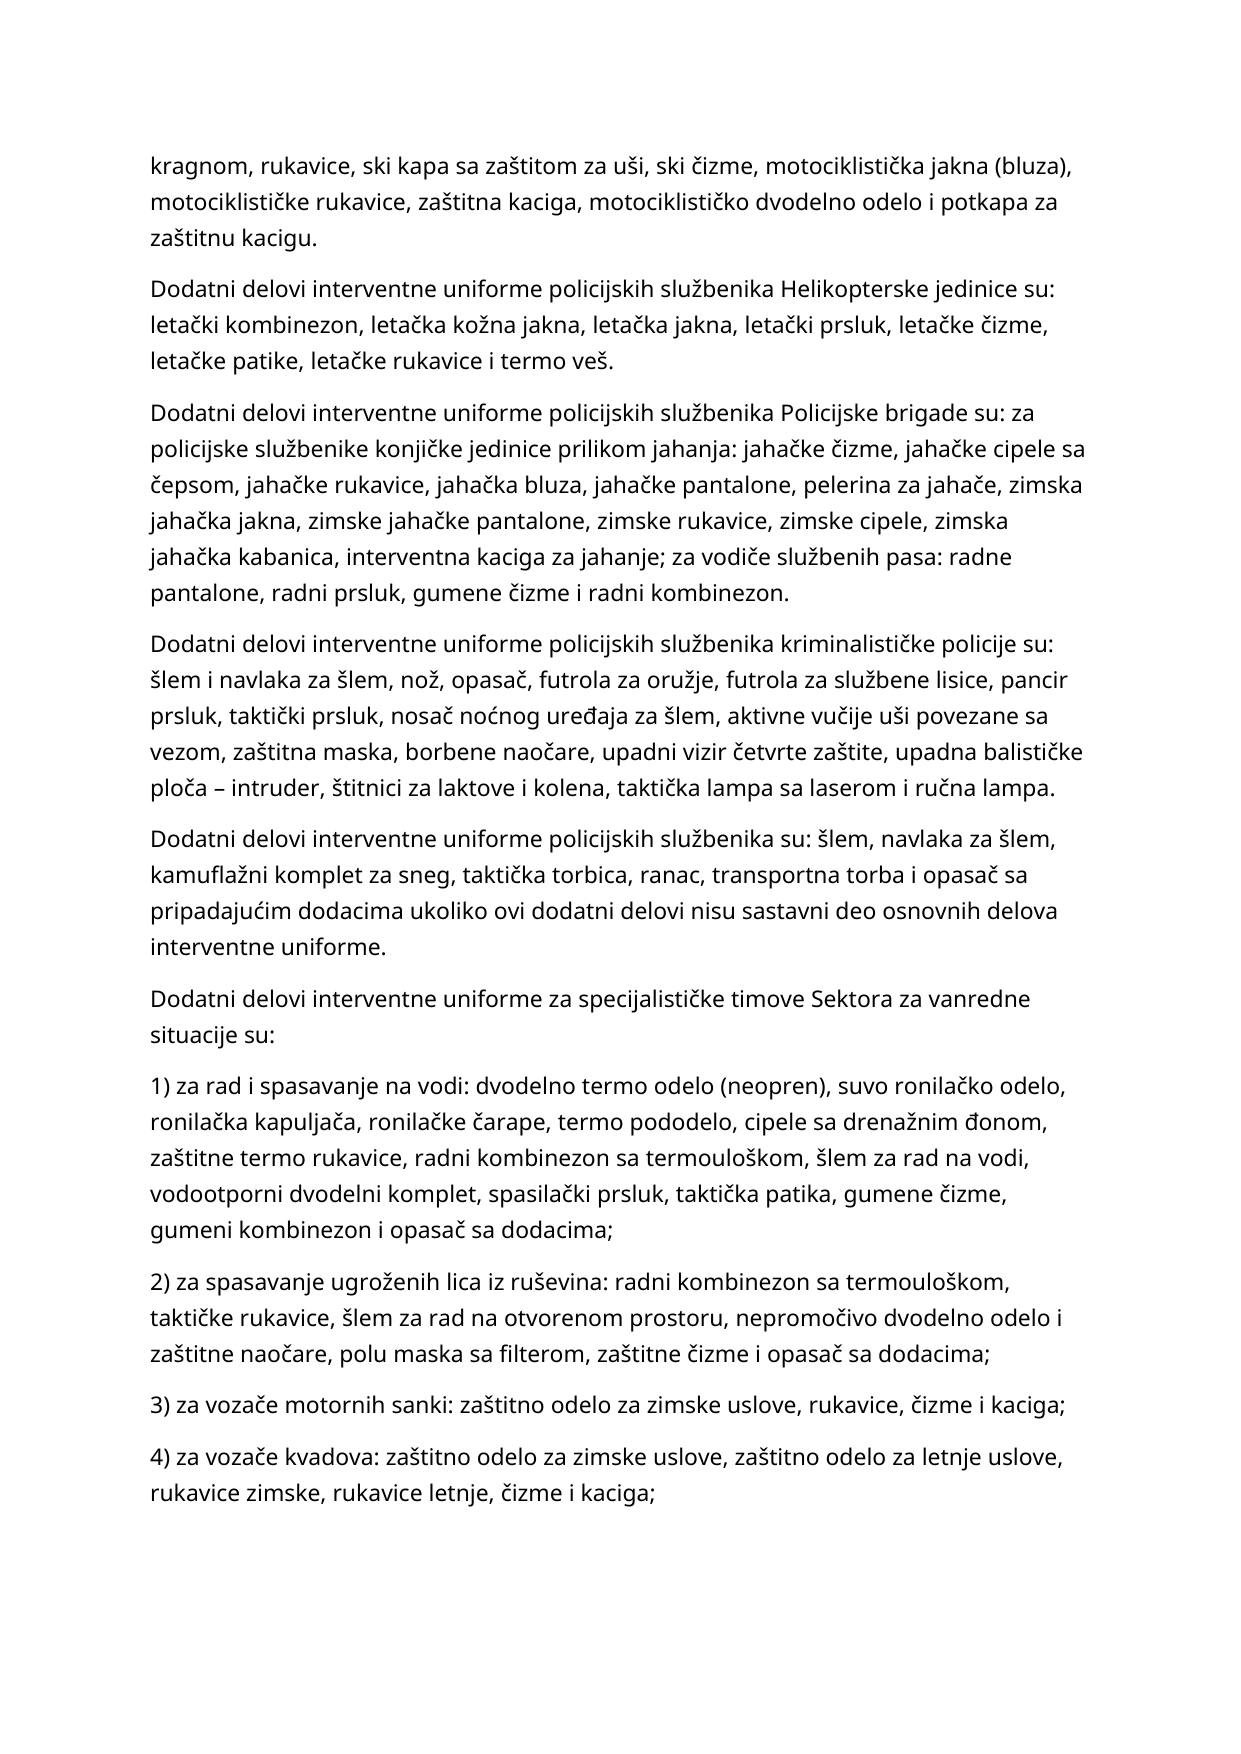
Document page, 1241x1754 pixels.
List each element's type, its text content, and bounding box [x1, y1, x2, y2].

text 2) za spasavanje ugroženih lica iz ruševina: radni kombinezon sa termouloškom, taktičke rukavice, šlem za rad na otvorenom prostoru, nepromočivo dvodelno odelo i zaštitne naočare, polu maska sa filterom, zaštitne čizme i opasač sa dodacima; [150, 1266, 1090, 1369]
text Dodatni delovi interventne uniforme policijskih službenika su: šlem, navlaka za šlem, kamuflažni komplet za sneg, taktička torbica, ranac, transportna torba i opasač sa pripadajućim dodacima ukoliko ovi dodatni delovi nisu sastavni deo osnovnih delova interventne uniforme. [150, 823, 1090, 962]
text Dodatni delovi interventne uniforme policijskih službenika Helikopterske jedinice su: letački kombinezon, letačka kožna jakna, letačka jakna, letački prsluk, letačke čizme, letačke patike, letačke rukavice i termo veš. [150, 273, 1090, 377]
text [150, 150, 1090, 253]
text Dodatni delovi interventne uniforme za specijalističke timove Sektora za vanredne situacije su: [150, 983, 1090, 1050]
text 1) za rad i spasavanje na vodi: dvodelno termo odelo (neopren), suvo ronilačko odelo, ronilačka kapulјača, ronilačke čarape, termo pododelo, cipele sa drenažnim đonom, zaštitne termo rukavice, radni kombinezon sa termouloškom, šlem za rad na vodi, vodootporni dvodelni komplet, spasilački prsluk, taktička patika, gumene čizme, gumeni kombinezon i opasač sa dodacima; [150, 1070, 1090, 1245]
text 4) za vozače kvadova: zaštitno odelo za zimske uslove, zaštitno odelo za letnje uslove, rukavice zimske, rukavice letnje, čizme i kaciga; [150, 1441, 1090, 1508]
text 3) za vozače motornih sanki: zaštitno odelo za zimske uslove, rukavice, čizme i kaciga; [150, 1389, 1090, 1420]
text Dodatni delovi interventne uniforme policijskih službenika kriminalističke policije su: šlem i navlaka za šlem, nož, opasač, futrola za oružje, futrola za službene lisice, pancir prsluk, taktički prsluk, nosač noćnog uređaja za šlem, aktivne vučije uši povezane sa vezom, zaštitna maska, borbene naočare, upadni vizir četvrte zaštite, upadna balističke ploča – intruder, štitnici za laktove i kolena, taktička lampa sa laserom i ručna lampa. [150, 628, 1090, 803]
text Dodatni delovi interventne uniforme policijskih službenika Policijske brigade su: za policijske službenike konjičke jedinice prilikom jahanja: jahačke čizme, jahačke cipele sa čepsom, jahačke rukavice, jahačka bluza, jahačke pantalone, pelerina za jahače, zimska jahačka jakna, zimske jahačke pantalone, zimske rukavice, zimske cipele, zimska jahačka kabanica, interventna kaciga za jahanje; za vodiče službenih pasa: radne pantalone, radni prsluk, gumene čizme i radni kombinezon. [150, 397, 1090, 608]
